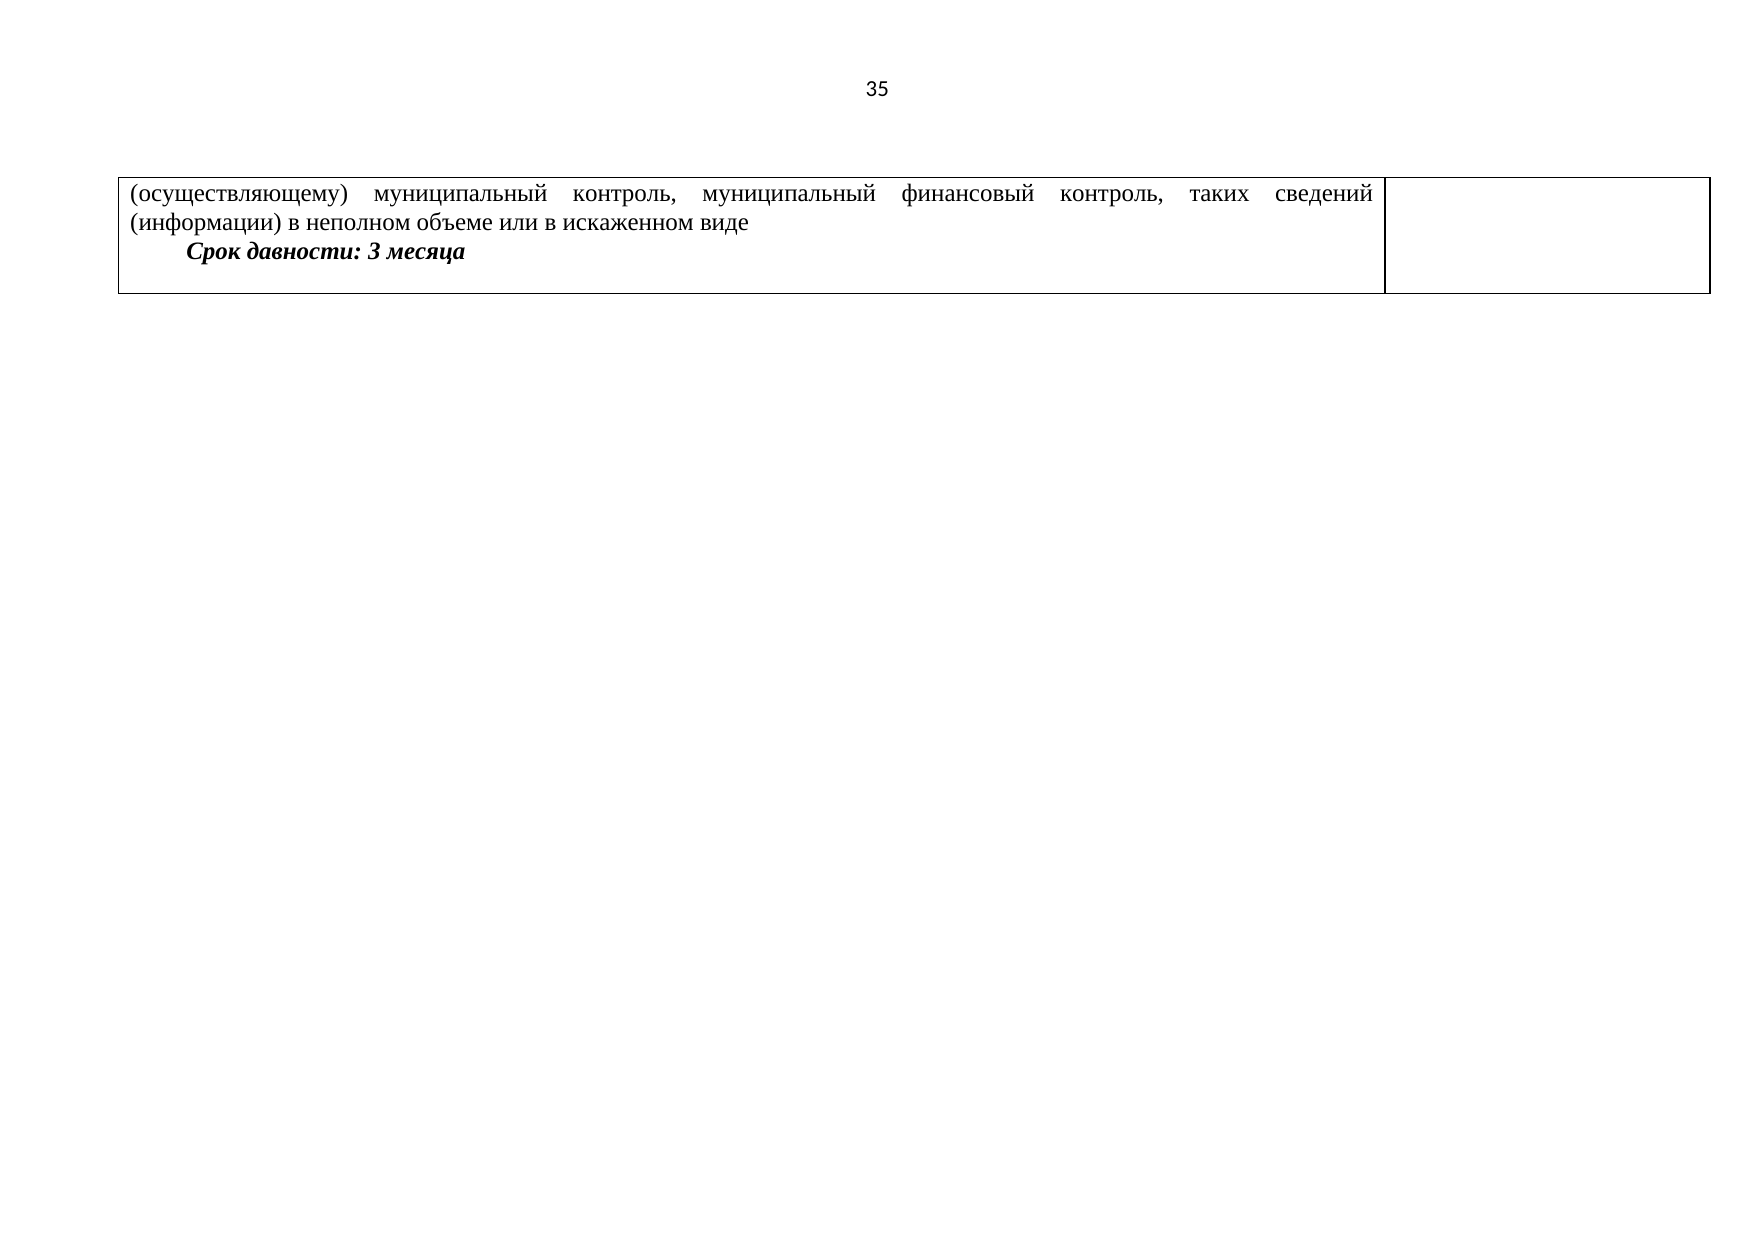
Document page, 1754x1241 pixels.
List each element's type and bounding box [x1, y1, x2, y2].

table_cell [1386, 178, 1709, 293]
table_cell [119, 178, 1384, 293]
